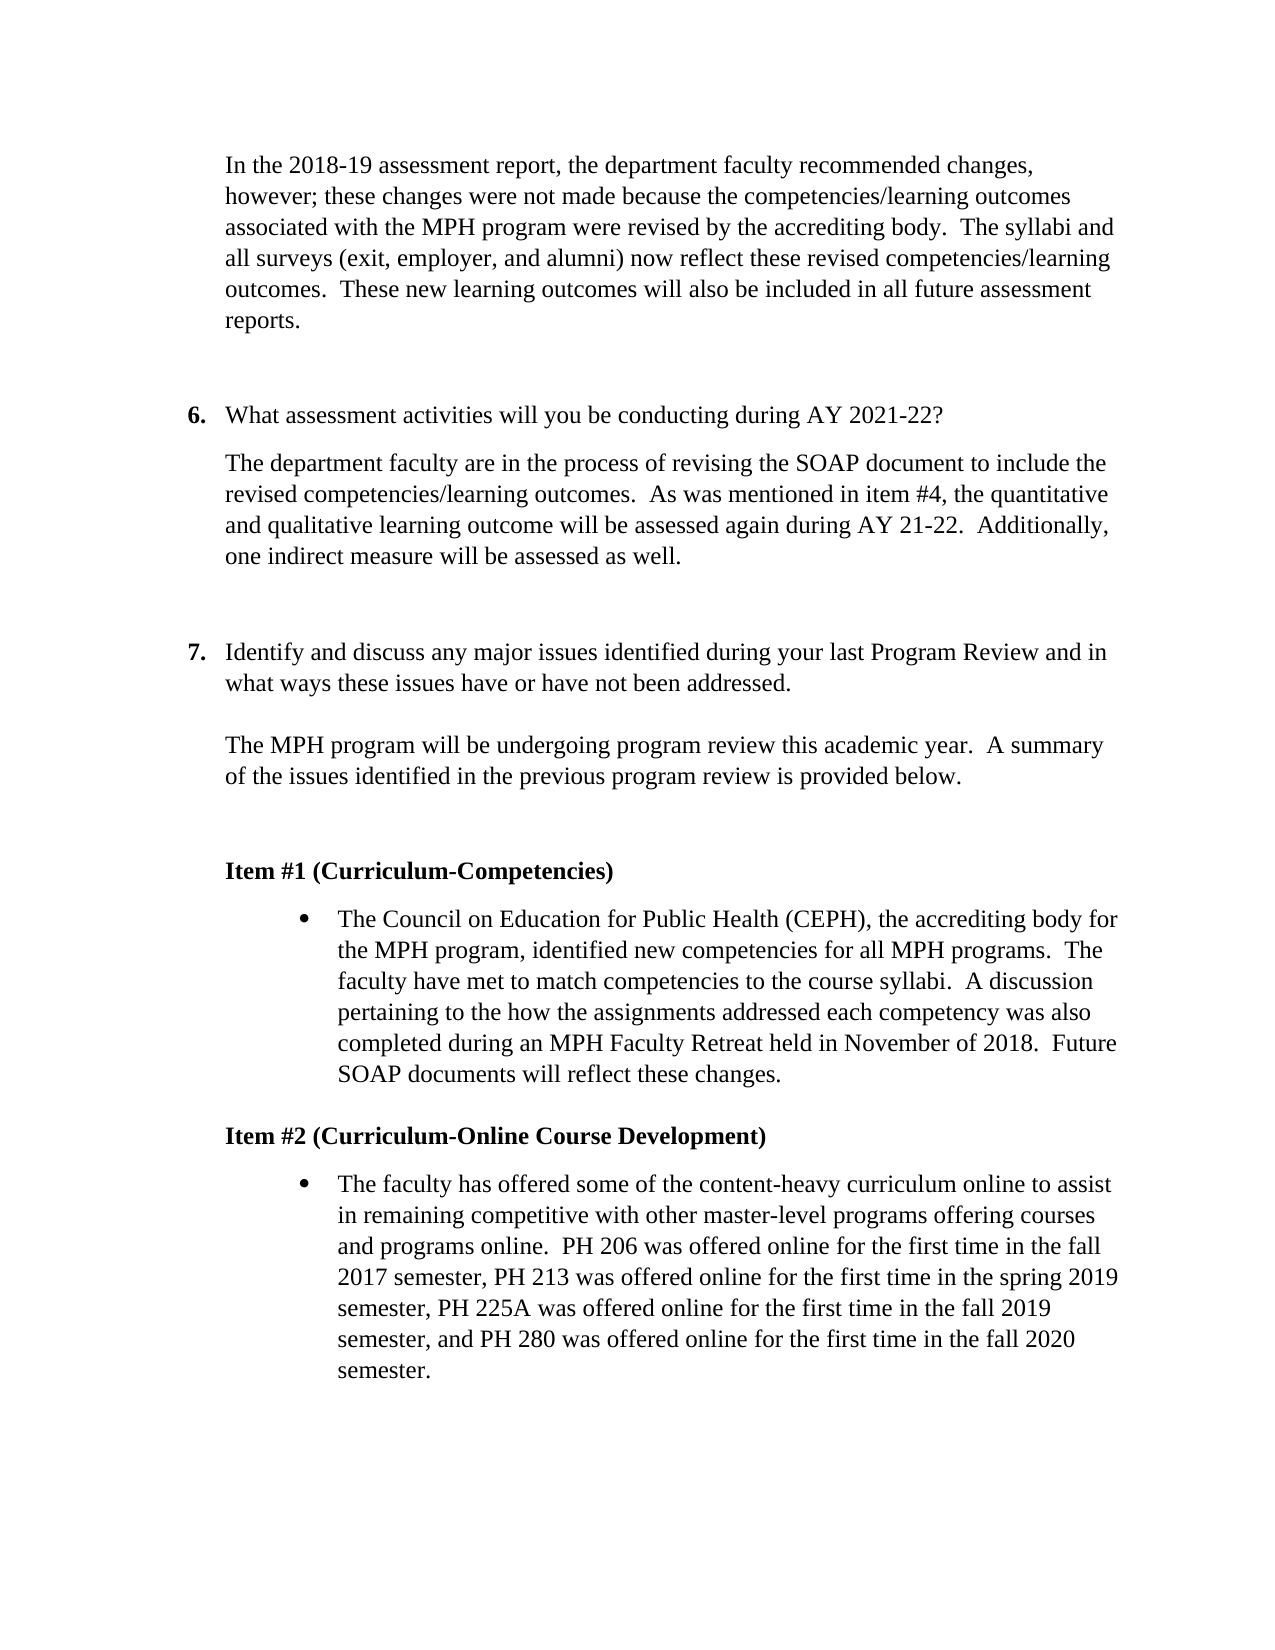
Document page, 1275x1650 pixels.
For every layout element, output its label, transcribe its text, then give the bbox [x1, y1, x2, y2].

list The faculty has offered some of the content-heavy curriculum online to assist in remaining competitive with other master-level programs offering courses and programs online. PH 206 was offered online for the first time in the fall 2017 semester, PH 213 was offered online for the first time in the spring 2019 semester, PH 225A was offered online for the first time in the fall 2019 semester, and PH 280 was offered online for the first time in the fall 2020 semester. [300, 1169, 1125, 1384]
text Item #2 (Curriculum-Online Course Development) [150, 1121, 1125, 1150]
list What assessment activities will you be conducting during AY 2021-22? [187, 401, 1125, 429]
list The Council on Education for Public Health (CEPH), the accrediting body for the MPH program, identified new competencies for all MPH programs. The faculty have met to match competencies to the course syllabi. A discussion pertaining to the how the assignments addressed each competency was also completed during an MPH Faculty Retreat held in November of 2018. Future SOAP documents will reflect these changes. [300, 904, 1125, 1088]
text Item #1 (Curriculum-Competencies) [150, 856, 1125, 885]
list The MPH program will be undergoing program review this academic year. A summary of the issues identified in the previous program review is provided below. [225, 730, 1125, 790]
text In the 2018-19 assessment report, the department faculty recommended changes, however; these changes were not made because the competencies/learning outcomes associated with the MPH program were revised by the accrediting body. The syllabi and all surveys (exit, employer, and alumni) now reflect these revised competencies/learning outcomes. These new learning outcomes will also be included in all future assessment reports. [225, 150, 1125, 334]
text The department faculty are in the process of revising the SOAP document to include the revised competencies/learning outcomes. As was mentioned in item #4, the quantitative and qualitative learning outcome will be assessed again during AY 21-22. Additionally, one indirect measure will be assessed as well. [225, 448, 1125, 570]
list Identify and discuss any major issues identified during your last Program Review and in what ways these issues have or have not been addressed. [187, 637, 1125, 697]
